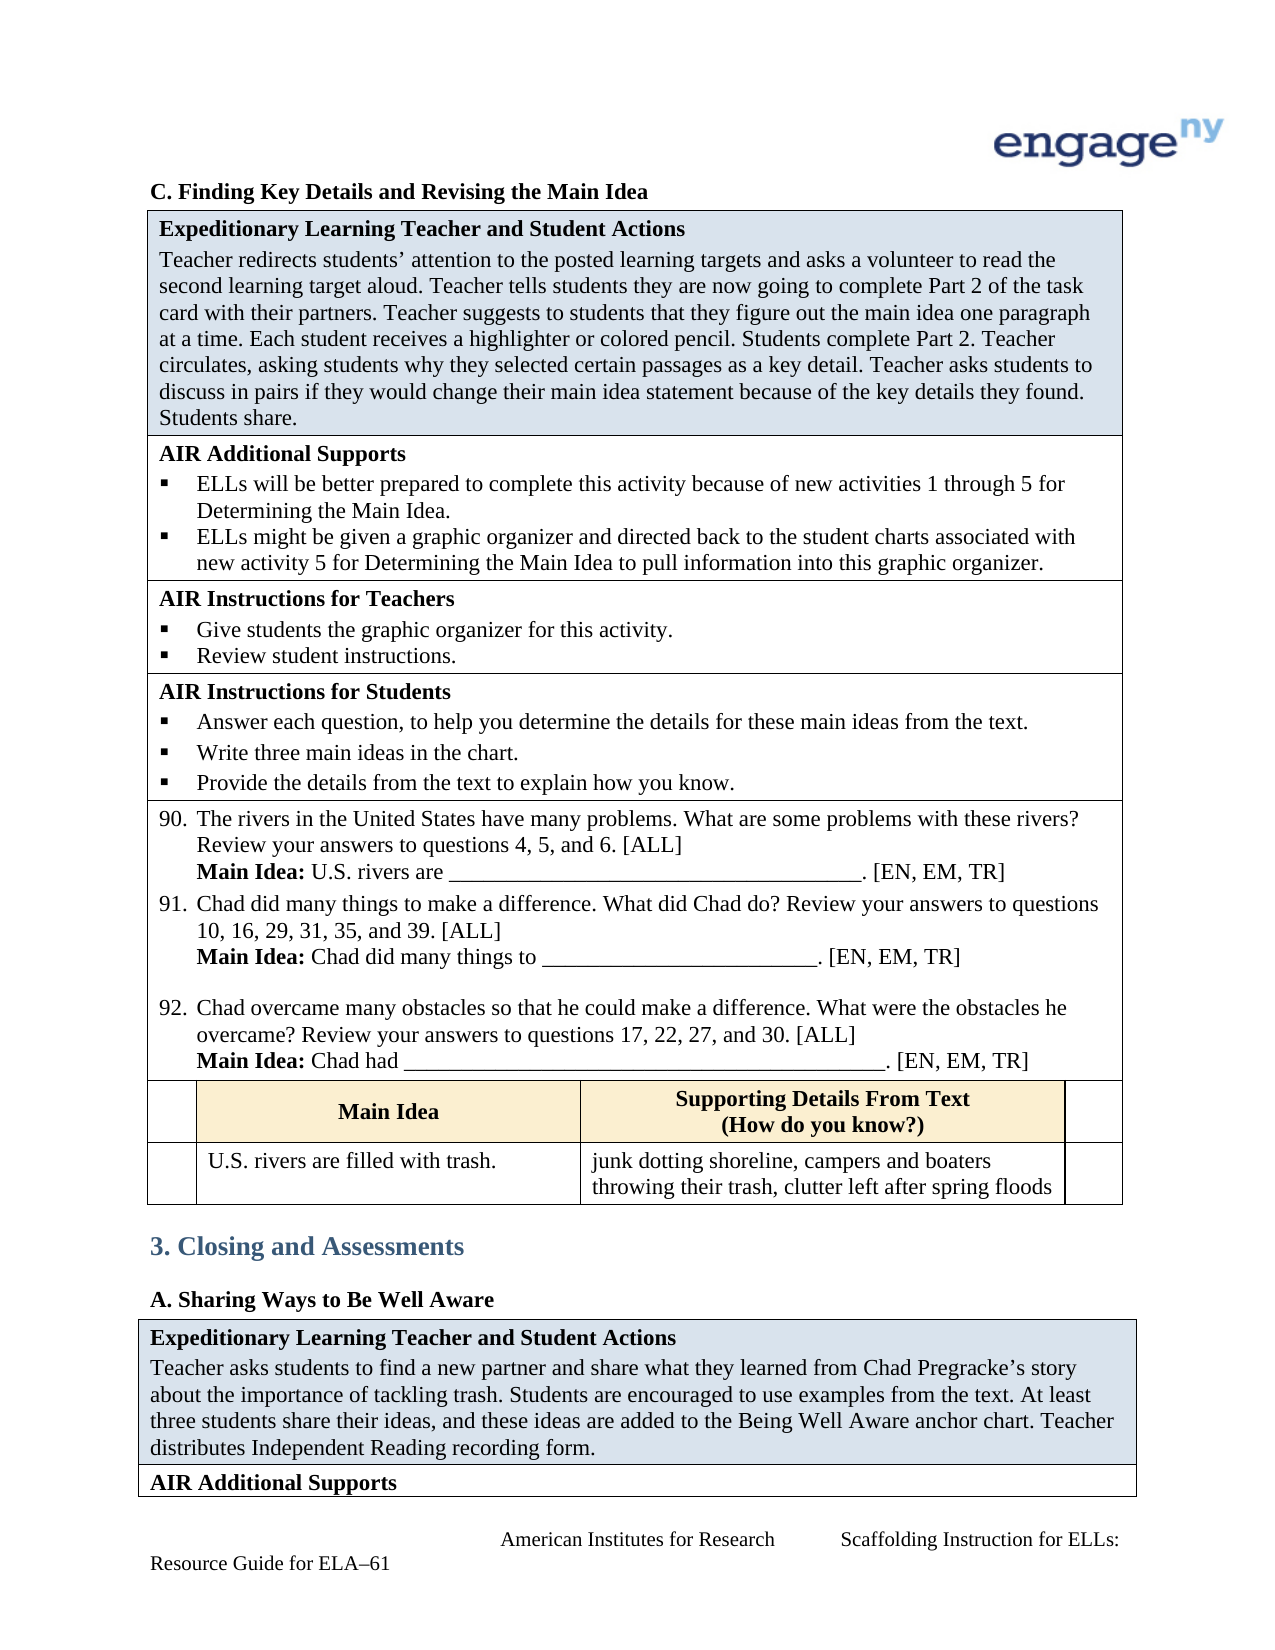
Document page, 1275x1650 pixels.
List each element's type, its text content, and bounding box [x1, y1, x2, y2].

table_cell junk dotting shoreline, campers and boaters throwing their trash, clutter left after spring floods [581, 1143, 1064, 1204]
table_cell Main Idea [197, 1081, 580, 1142]
subtitle 3. Closing and Assessments [150, 1230, 1125, 1261]
table_cell The rivers in the United States have many problems. What are some problems with these rivers? Review your answers to questions 4, 5, and 6. [ALL] Main Idea: U.S. rivers are ____________________________________. [EN, EM, TR] Chad did many things to make a difference. What did Chad do? Review your answers to questions 10, 16, 29, 31, 35, and 39. [ALL] Main Idea: Chad did many things to ________________________. [EN, EM, TR] Chad overcame many obstacles so that he could make a difference. What were the obstacles he overcame? Review your answers to questions 17, 22, 27, and 30. [ALL] Main Idea: Chad had __________________________________________. [EN, EM, TR] [148, 801, 1122, 1080]
table_cell U.S. rivers are filled with trash. [197, 1143, 580, 1204]
title C. Finding Key Details and Revising the Main Idea [150, 178, 1125, 204]
table_cell [148, 1143, 196, 1204]
table_cell AIR Instructions for Teachers Give students the graphic organizer for this activity. Review student instructions. [148, 581, 1122, 673]
picture [150, 75, 1274, 178]
table_cell [148, 1081, 196, 1142]
table_header Expeditionary Learning Teacher and Student Actions Teacher redirects students’ attention to the posted learning targets and asks a volunteer to read the second learning target aloud. Teacher tells students they are now going to complete Part 2 of the task card with their partners. Teacher suggests to students that they figure out the main idea one paragraph at a time. Each student receives a highlighter or colored pencil. Students complete Part 2. Teacher circulates, asking students why they selected certain passages as a key detail. Teacher asks students to discuss in pairs if they would change their main idea statement because of the key details they found. Students share. [148, 211, 1122, 435]
table_cell [1066, 1081, 1122, 1142]
table_cell AIR Instructions for Students Answer each question, to help you determine the details for these main ideas from the text. Write three main ideas in the chart. Provide the details from the text to explain how you know. [148, 674, 1122, 800]
table_cell [1066, 1143, 1122, 1204]
table_cell Supporting Details From Text (How do you know?) [581, 1081, 1064, 1142]
title A. Sharing Ways to Be Well Aware [150, 1286, 1125, 1312]
table_cell AIR Additional Supports ELLs will be better prepared to complete this activity because of new activities 1 through 5 for Determining the Main Idea. ELLs might be given a graphic organizer and directed back to the student charts associated with new activity 5 for Determining the Main Idea to pull information into this graphic organizer. [148, 436, 1122, 580]
table_header Expeditionary Learning Teacher and Student Actions Teacher asks students to find a new partner and share what they learned from Chad Pregracke’s story about the importance of tackling trash. Students are encouraged to use examples from the text. At least three students share their ideas, and these ideas are added to the Being Well Aware anchor chart. Teacher distributes Independent Reading recording form. [139, 1320, 1136, 1464]
